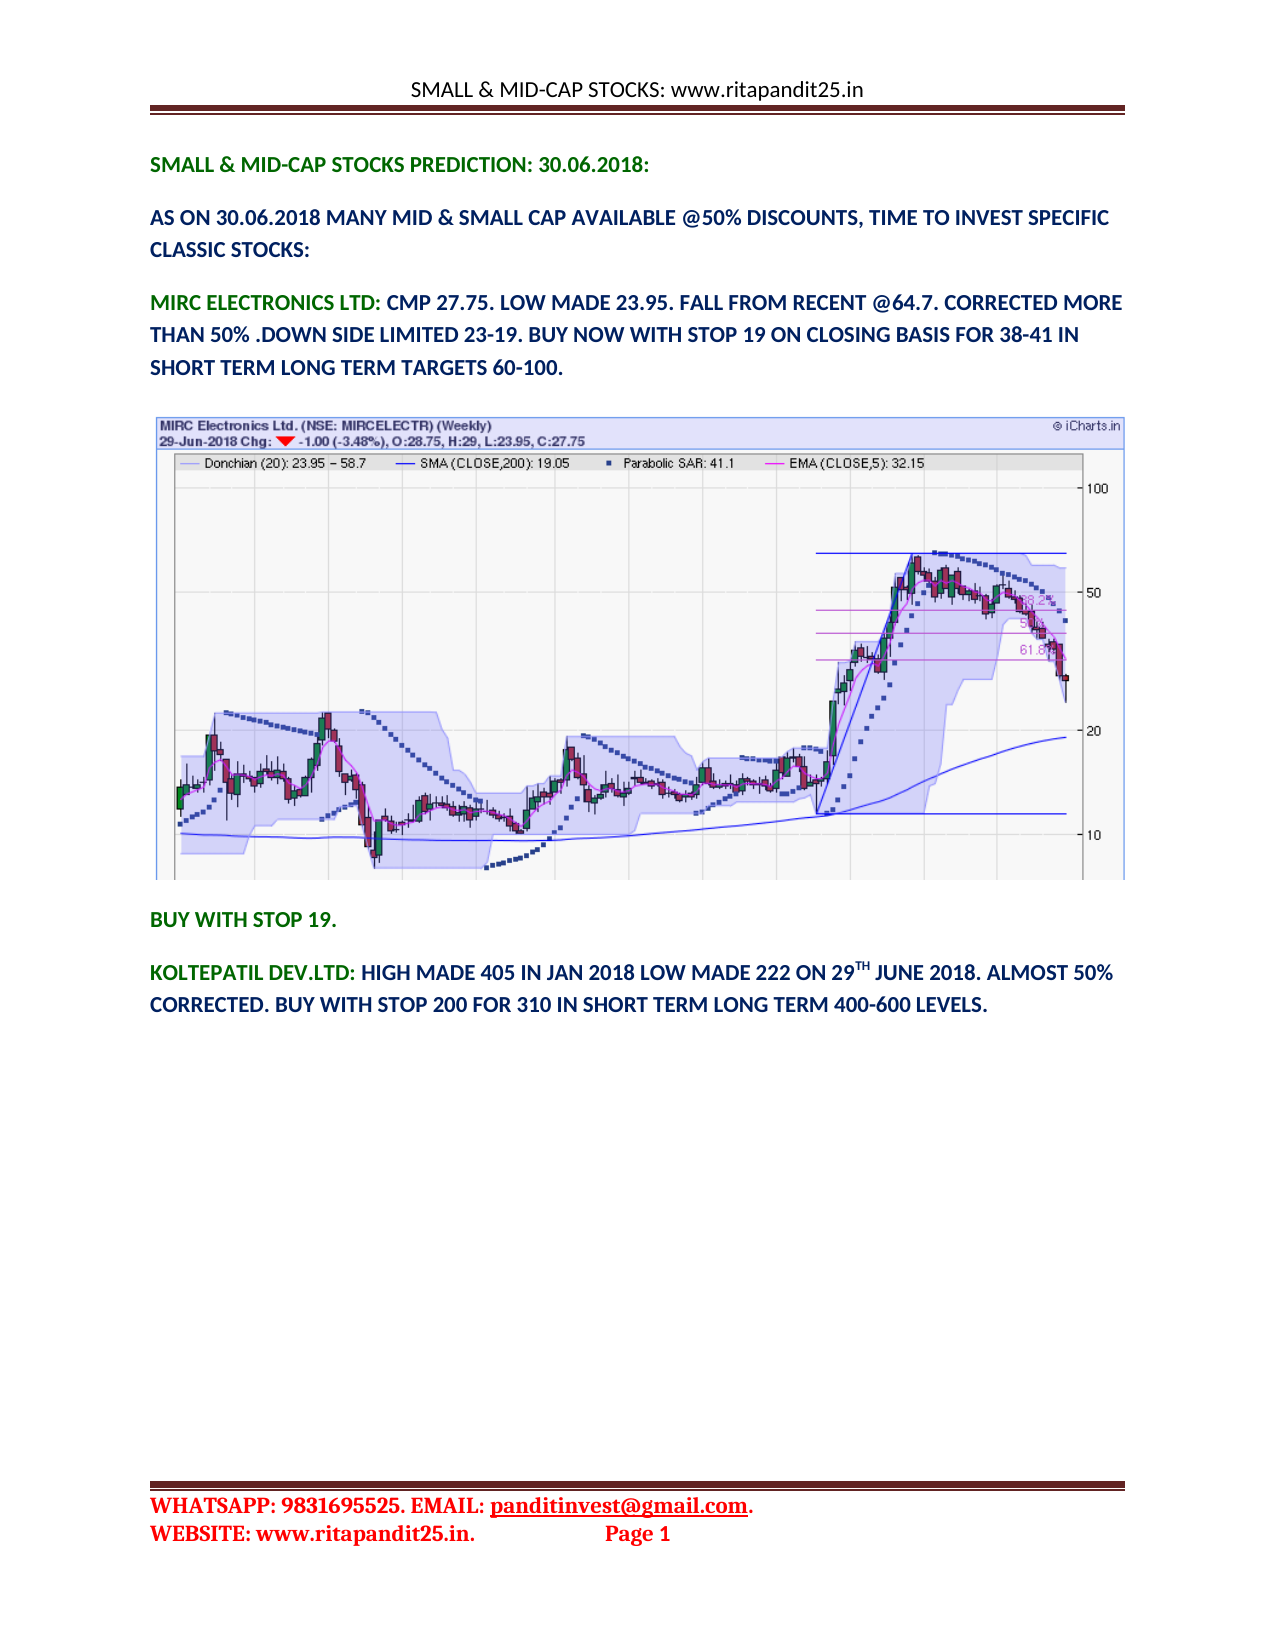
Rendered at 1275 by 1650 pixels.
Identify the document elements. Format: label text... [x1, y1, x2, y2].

text BUY WITH STOP 19. [150, 905, 1125, 933]
text MIRC ELECTRONICS LTD: CMP 27.75. LOW MADE 23.95. FALL FROM RECENT @64.7. CORRECTED MORE THAN 50% .DOWN SIDE LIMITED 23-19. BUY NOW WITH STOP 19 ON CLOSING BASIS FOR 38-41 IN SHORT TERM LONG TERM TARGETS 60-100. [150, 288, 1125, 381]
text SMALL & MID-CAP STOCKS PREDICTION: 30.06.2018: [150, 150, 1125, 178]
text KOLTEPATIL DEV.LTD: HIGH MADE 405 IN JAN 2018 LOW MADE 222 ON 29TH JUNE 2018. ALMOST 50% CORRECTED. BUY WITH STOP 200 FOR 310 IN SHORT TERM LONG TERM 400-600 LEVELS. [150, 958, 1125, 1018]
picture [150, 405, 1125, 880]
text AS ON 30.06.2018 MANY MID & SMALL CAP AVAILABLE @50% DISCOUNTS, TIME TO INVEST SPECIFIC CLASSIC STOCKS: [150, 203, 1125, 263]
